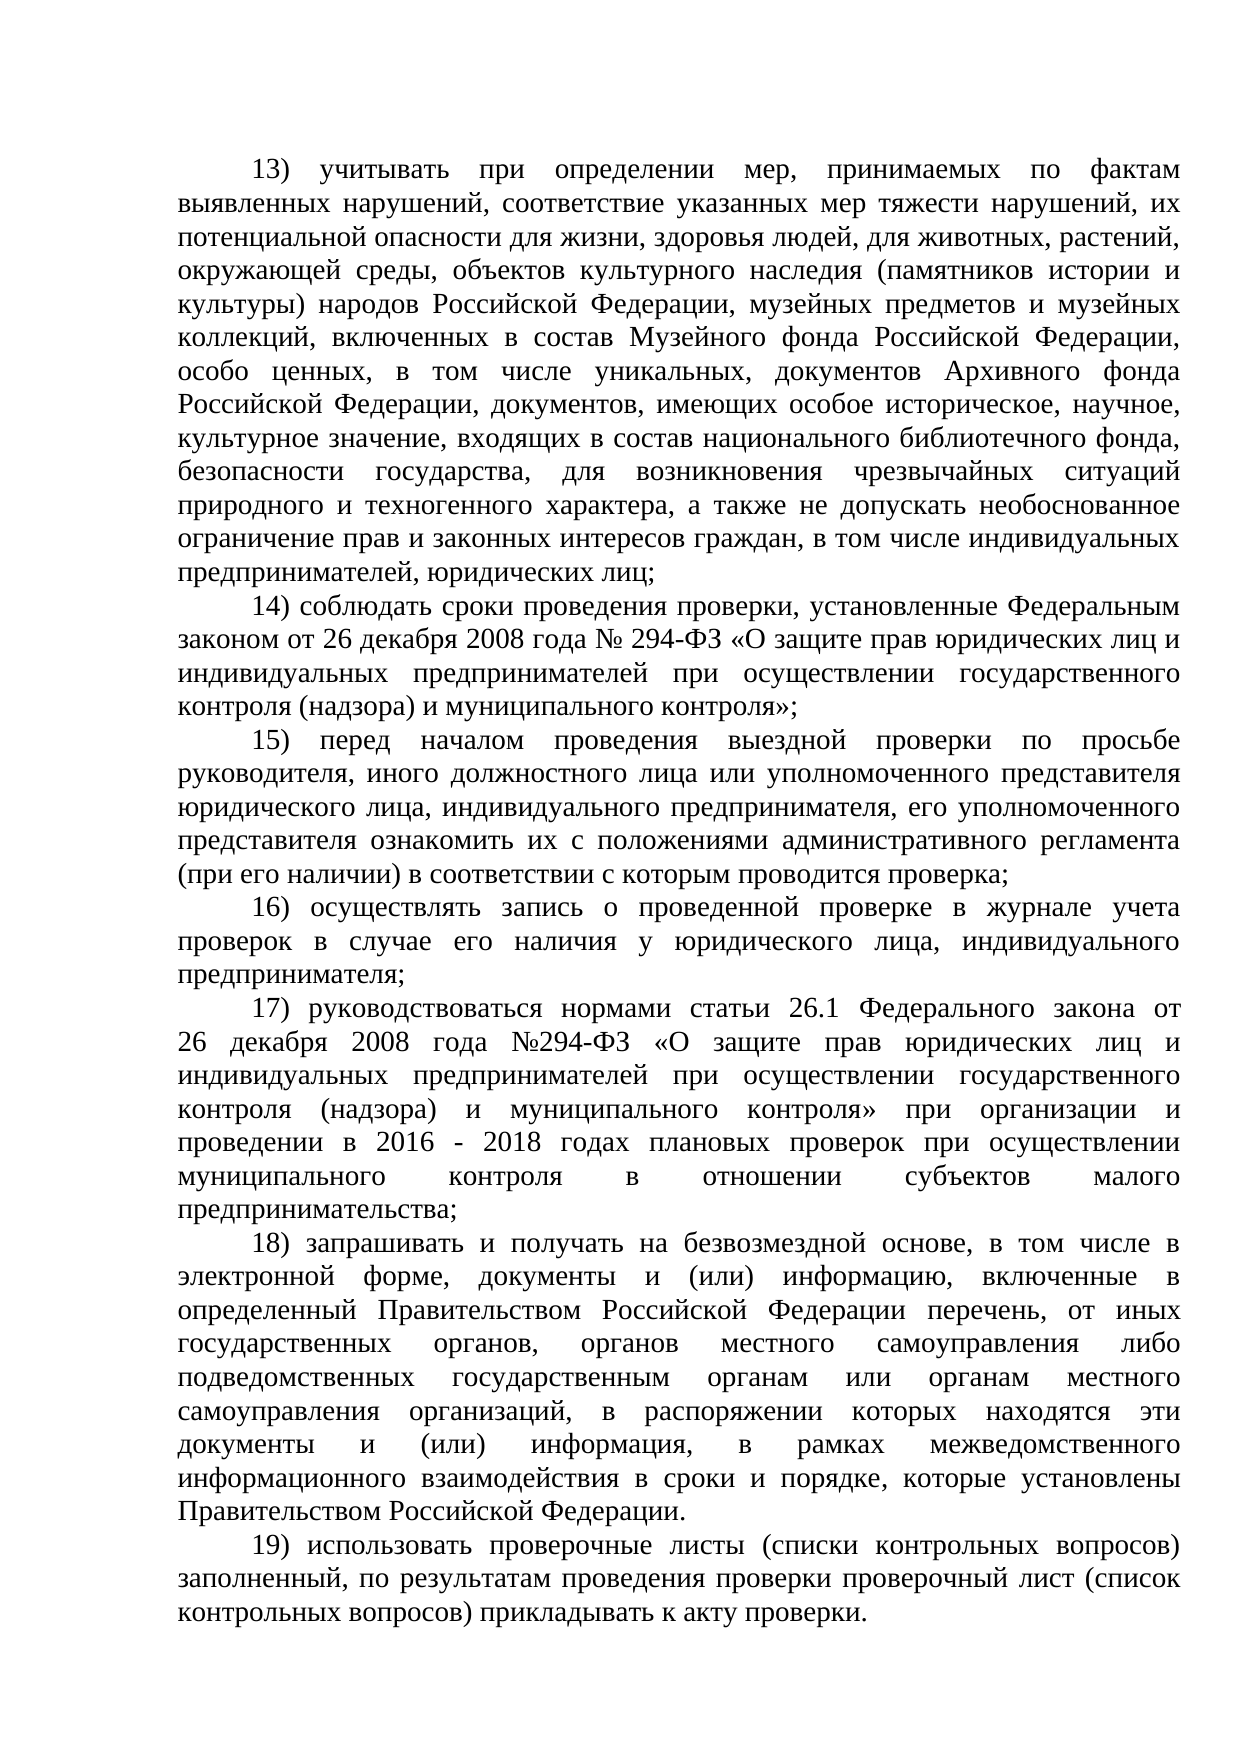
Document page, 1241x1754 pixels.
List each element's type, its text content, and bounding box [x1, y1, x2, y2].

text 19) использовать проверочные листы (списки контрольных вопросов) заполненный, по результатам проведения проверки проверочный лист (список контрольных вопросов) прикладывать к акту проверки. [177, 1527, 1181, 1627]
text 15) перед началом проведения выездной проверки по просьбе руководителя, иного должностного лица или уполномоченного представителя юридического лица, индивидуального предпринимателя, его уполномоченного представителя ознакомить их с положениями административного регламента (при его наличии) в соответствии с которым проводится проверка; [177, 722, 1181, 889]
text 16) осуществлять запись о проведенной проверке в журнале учета проверок в случае его наличия у юридического лица, индивидуального предпринимателя; [177, 889, 1181, 990]
text 17) руководствоваться нормами статьи 26.1 Федерального закона от 26 декабря 2008 года №294-ФЗ «О защите прав юридических лиц и индивидуальных предпринимателей при осуществлении государственного контроля (надзора) и муниципального контроля» при организации и проведении в 2016 - 2018 годах плановых проверок при осуществлении муниципального контроля в отношении субъектов малого предпринимательства; [177, 990, 1181, 1225]
text 18) запрашивать и получать на безвозмездной основе, в том числе в электронной форме, документы и (или) информацию, включенные в определенный Правительством Российской Федерации перечень, от иных государственных органов, органов местного самоуправления либо подведомственных государственным органам или органам местного самоуправления организаций, в распоряжении которых находятся эти документы и (или) информация, в рамках межведомственного информационного взаимодействия в сроки и порядке, которые установлены Правительством Российской Федерации. [177, 1225, 1181, 1527]
text 14) соблюдать сроки проведения проверки, установленные Федеральным законом от 26 декабря 2008 года № 294-ФЗ «О защите прав юридических лиц и индивидуальных предпринимателей при осуществлении государственного контроля (надзора) и муниципального контроля»; [177, 588, 1181, 722]
text 13) учитывать при определении мер, принимаемых по фактам выявленных нарушений, соответствие указанных мер тяжести нарушений, их потенциальной опасности для жизни, здоровья людей, для животных, растений, окружающей среды, объектов культурного наследия (памятников истории и культуры) народов Российской Федерации, музейных предметов и музейных коллекций, включенных в состав Музейного фонда Российской Федерации, особо ценных, в том числе уникальных, документов Архивного фонда Российской Федерации, документов, имеющих особое историческое, научное, культурное значение, входящих в состав национального библиотечного фонда, безопасности государства, для возникновения чрезвычайных ситуаций природного и техногенного характера, а также не допускать необоснованное ограничение прав и законных интересов граждан, в том числе индивидуальных предпринимателей, юридических лиц; [177, 152, 1181, 588]
